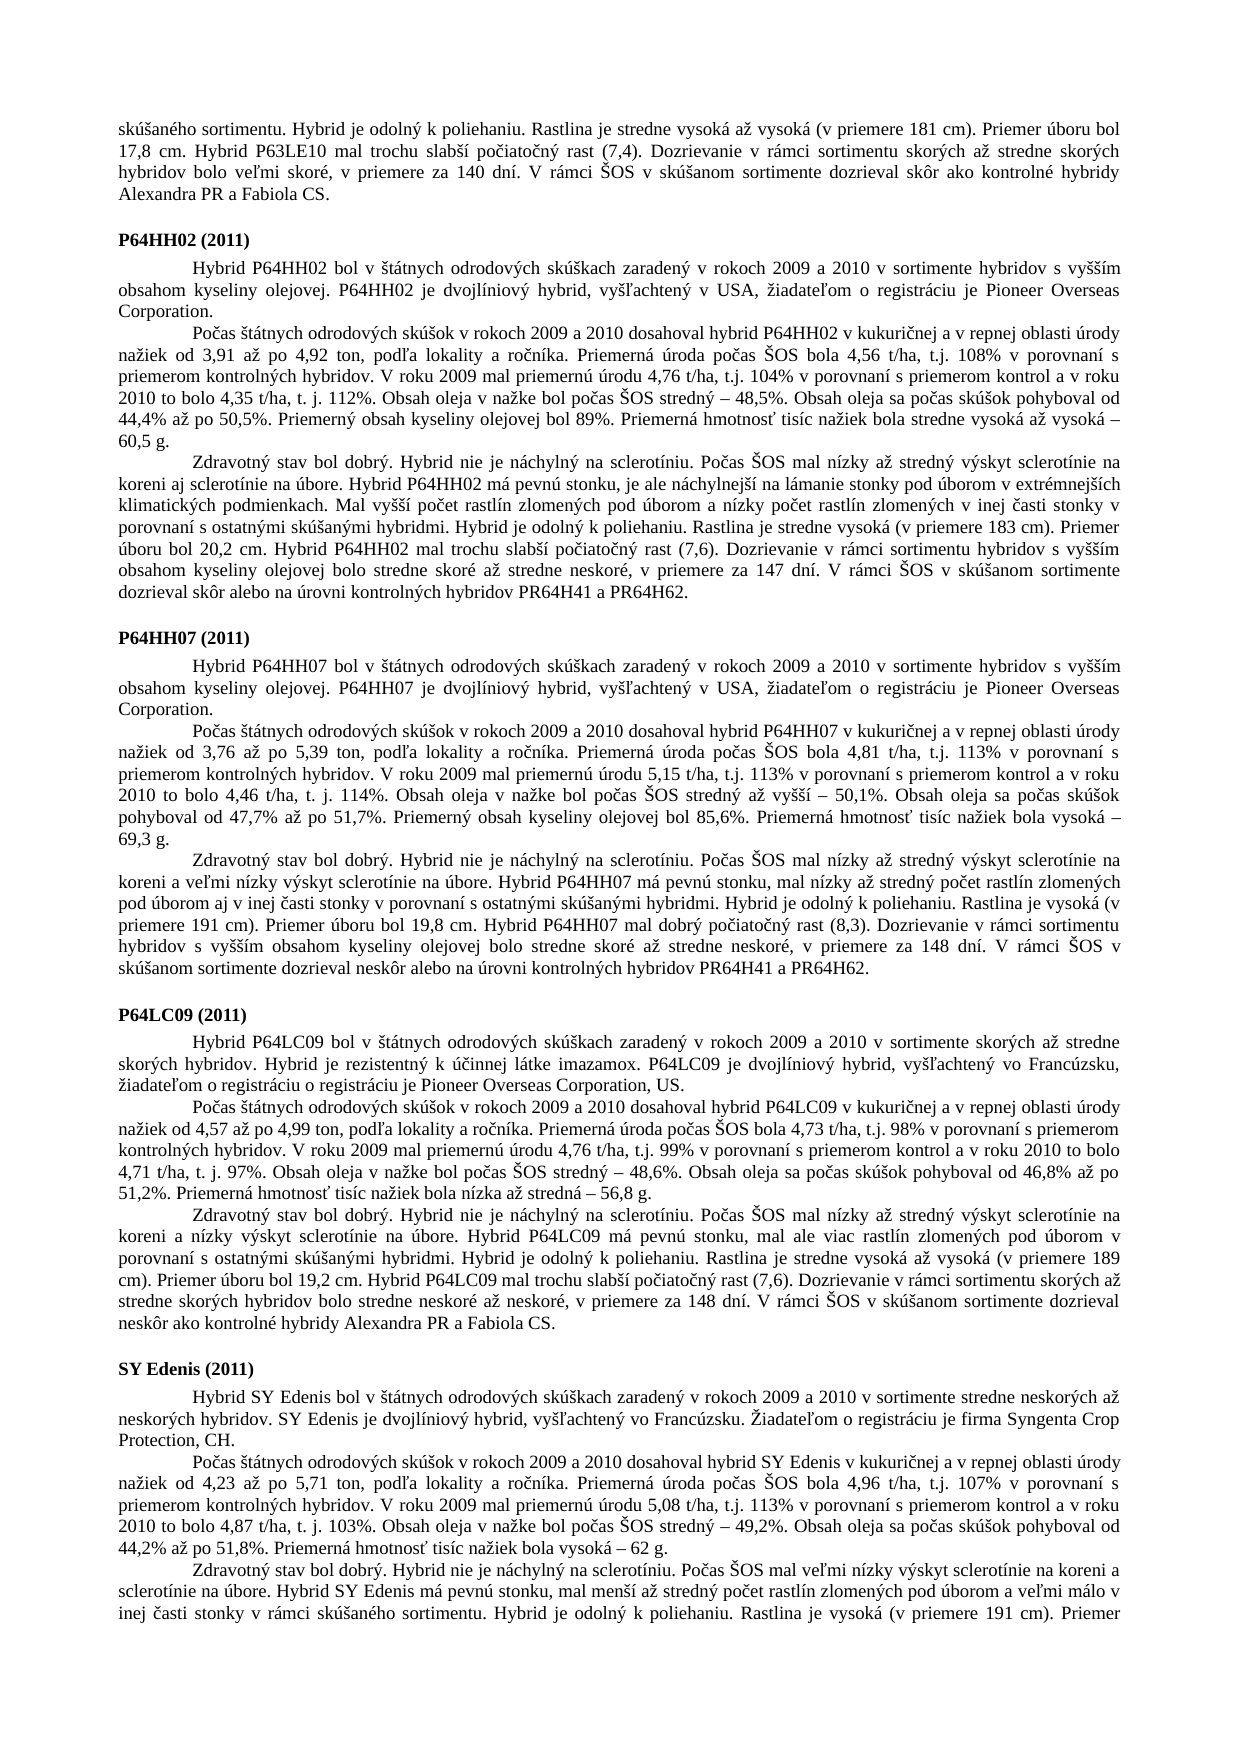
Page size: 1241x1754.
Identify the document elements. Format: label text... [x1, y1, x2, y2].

text Hybrid SY Edenis bol v štátnych odrodových skúškach zaradený v rokoch 2009 a 2010 v sortimente stredne neskorých až neskorých hybridov. SY Edenis je dvojlíniový hybrid, vyšľachtený vo Francúzsku. Žiadateľom o registráciu je firma Syngenta Crop Protection, CH. [118, 1386, 1122, 1451]
text Počas štátnych odrodových skúšok v rokoch 2009 a 2010 dosahoval hybrid SY Edenis v kukuričnej a v repnej oblasti úrody nažiek od 4,23 až po 5,71 ton, podľa lokality a ročníka. Priemerná úroda počas ŠOS bola 4,96 t/ha, t.j. 107% v porovnaní s priemerom kontrolných hybridov. V roku 2009 mal priemernú úrodu 5,08 t/ha, t.j. 113% v porovnaní s priemerom kontrol a v roku 2010 to bolo 4,87 t/ha, t. j. 103%. Obsah oleja v nažke bol počas ŠOS stredný – 49,2%. Obsah oleja sa počas skúšok pohyboval od 44,2% až po 51,8%. Priemerná hmotnosť tisíc nažiek bola vysoká – 62 g. [118, 1451, 1122, 1558]
text Zdravotný stav bol dobrý. Hybrid nie je náchylný na sclerotíniu. Počas ŠOS mal nízky až stredný výskyt sclerotínie na koreni a veľmi nízky výskyt sclerotínie na úbore. Hybrid P64HH07 má pevnú stonku, mal nízky až stredný počet rastlín zlomených pod úborom aj v inej časti stonky v porovnaní s ostatnými skúšanými hybridmi. Hybrid je odolný k poliehaniu. Rastlina je vysoká (v priemere 191 cm). Priemer úboru bol 19,8 cm. Hybrid P64HH07 mal dobrý počiatočný rast (8,3). Dozrievanie v rámci sortimentu hybridov s vyšším obsahom kyseliny olejovej bolo stredne skoré až stredne neskoré, v priemere za 148 dní. V rámci ŠOS v skúšanom sortimente dozrieval neskôr alebo na úrovni kontrolných hybridov PR64H41 a PR64H62. [118, 849, 1122, 978]
text Hybrid P64HH02 bol v štátnych odrodových skúškach zaradený v rokoch 2009 a 2010 v sortimente hybridov s vyšším obsahom kyseliny olejovej. P64HH02 je dvojlíniový hybrid, vyšľachtený v USA, žiadateľom o registráciu je Pioneer Overseas Corporation. [118, 257, 1122, 322]
text Hybrid P64HH07 bol v štátnych odrodových skúškach zaradený v rokoch 2009 a 2010 v sortimente hybridov s vyšším obsahom kyseliny olejovej. P64HH07 je dvojlíniový hybrid, vyšľachtený v USA, žiadateľom o registráciu je Pioneer Overseas Corporation. [118, 655, 1122, 720]
subtitle SY Edenis (2011) [118, 1358, 1122, 1380]
text Počas štátnych odrodových skúšok v rokoch 2009 a 2010 dosahoval hybrid P64HH07 v kukuričnej a v repnej oblasti úrody nažiek od 3,76 až po 5,39 ton, podľa lokality a ročníka. Priemerná úroda počas ŠOS bola 4,81 t/ha, t.j. 113% v porovnaní s priemerom kontrolných hybridov. V roku 2009 mal priemernú úrodu 5,15 t/ha, t.j. 113% v porovnaní s priemerom kontrol a v roku 2010 to bolo 4,46 t/ha, t. j. 114%. Obsah oleja v nažke bol počas ŠOS stredný až vyšší – 50,1%. Obsah oleja sa počas skúšok pohyboval od 47,7% až po 51,7%. Priemerný obsah kyseliny olejovej bol 85,6%. Priemerná hmotnosť tisíc nažiek bola vysoká – 69,3 g. [118, 720, 1122, 849]
text Počas štátnych odrodových skúšok v rokoch 2009 a 2010 dosahoval hybrid P64HH02 v kukuričnej a v repnej oblasti úrody nažiek od 3,91 až po 4,92 ton, podľa lokality a ročníka. Priemerná úroda počas ŠOS bola 4,56 t/ha, t.j. 108% v porovnaní s priemerom kontrolných hybridov. V roku 2009 mal priemernú úrodu 4,76 t/ha, t.j. 104% v porovnaní s priemerom kontrol a v roku 2010 to bolo 4,35 t/ha, t. j. 112%. Obsah oleja v nažke bol počas ŠOS stredný – 48,5%. Obsah oleja sa počas skúšok pohyboval od 44,4% až po 50,5%. Priemerný obsah kyseliny olejovej bol 89%. Priemerná hmotnosť tisíc nažiek bola stredne vysoká až vysoká – 60,5 g. [118, 322, 1122, 451]
text Hybrid P64LC09 bol v štátnych odrodových skúškach zaradený v rokoch 2009 a 2010 v sortimente skorých až stredne skorých hybridov. Hybrid je rezistentný k účinnej látke imazamox. P64LC09 je dvojlíniový hybrid, vyšľachtený vo Francúzsku, žiadateľom o registráciu o registráciu je Pioneer Overseas Corporation, US. [118, 1031, 1122, 1096]
subtitle P64HH02 (2011) [118, 229, 1122, 251]
text Zdravotný stav bol dobrý. Hybrid nie je náchylný na sclerotíniu. Počas ŠOS mal nízky až stredný výskyt sclerotínie na koreni aj sclerotínie na úbore. Hybrid P64HH02 má pevnú stonku, je ale náchylnejší na lámanie stonky pod úborom v extrémnejších klimatických podmienkach. Mal vyšší počet rastlín zlomených pod úborom a nízky počet rastlín zlomených v inej časti stonky v porovnaní s ostatnými skúšanými hybridmi. Hybrid je odolný k poliehaniu. Rastlina je stredne vysoká (v priemere 183 cm). Priemer úboru bol 20,2 cm. Hybrid P64HH02 mal trochu slabší počiatočný rast (7,6). Dozrievanie v rámci sortimentu hybridov s vyšším obsahom kyseliny olejovej bolo stredne skoré až stredne neskoré, v priemere za 147 dní. V rámci ŠOS v skúšanom sortimente dozrieval skôr alebo na úrovni kontrolných hybridov PR64H41 a PR64H62. [118, 451, 1122, 602]
text Zdravotný stav bol dobrý. Hybrid nie je náchylný na sclerotíniu. Počas ŠOS mal nízky až stredný výskyt sclerotínie na koreni a nízky výskyt sclerotínie na úbore. Hybrid P64LC09 má pevnú stonku, mal ale viac rastlín zlomených pod úborom v porovnaní s ostatnými skúšanými hybridmi. Hybrid je odolný k poliehaniu. Rastlina je stredne vysoká až vysoká (v priemere 189 cm). Priemer úboru bol 19,2 cm. Hybrid P64LC09 mal trochu slabší počiatočný rast (7,6). Dozrievanie v rámci sortimentu skorých až stredne skorých hybridov bolo stredne neskoré až neskoré, v priemere za 148 dní. V rámci ŠOS v skúšanom sortimente dozrieval neskôr ako kontrolné hybridy Alexandra PR a Fabiola CS. [118, 1204, 1122, 1333]
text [118, 1558, 1122, 1623]
subtitle P64HH07 (2011) [118, 627, 1122, 649]
subtitle P64LC09 (2011) [118, 1003, 1122, 1025]
text Počas štátnych odrodových skúšok v rokoch 2009 a 2010 dosahoval hybrid P64LC09 v kukuričnej a v repnej oblasti úrody nažiek od 4,57 až po 4,99 ton, podľa lokality a ročníka. Priemerná úroda počas ŠOS bola 4,73 t/ha, t.j. 98% v porovnaní s priemerom kontrolných hybridov. V roku 2009 mal priemernú úrodu 4,76 t/ha, t.j. 99% v porovnaní s priemerom kontrol a v roku 2010 to bolo 4,71 t/ha, t. j. 97%. Obsah oleja v nažke bol počas ŠOS stredný – 48,6%. Obsah oleja sa počas skúšok pohyboval od 46,8% až po 51,2%. Priemerná hmotnosť tisíc nažiek bola nízka až stredná – 56,8 g. [118, 1096, 1122, 1204]
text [118, 118, 1122, 204]
